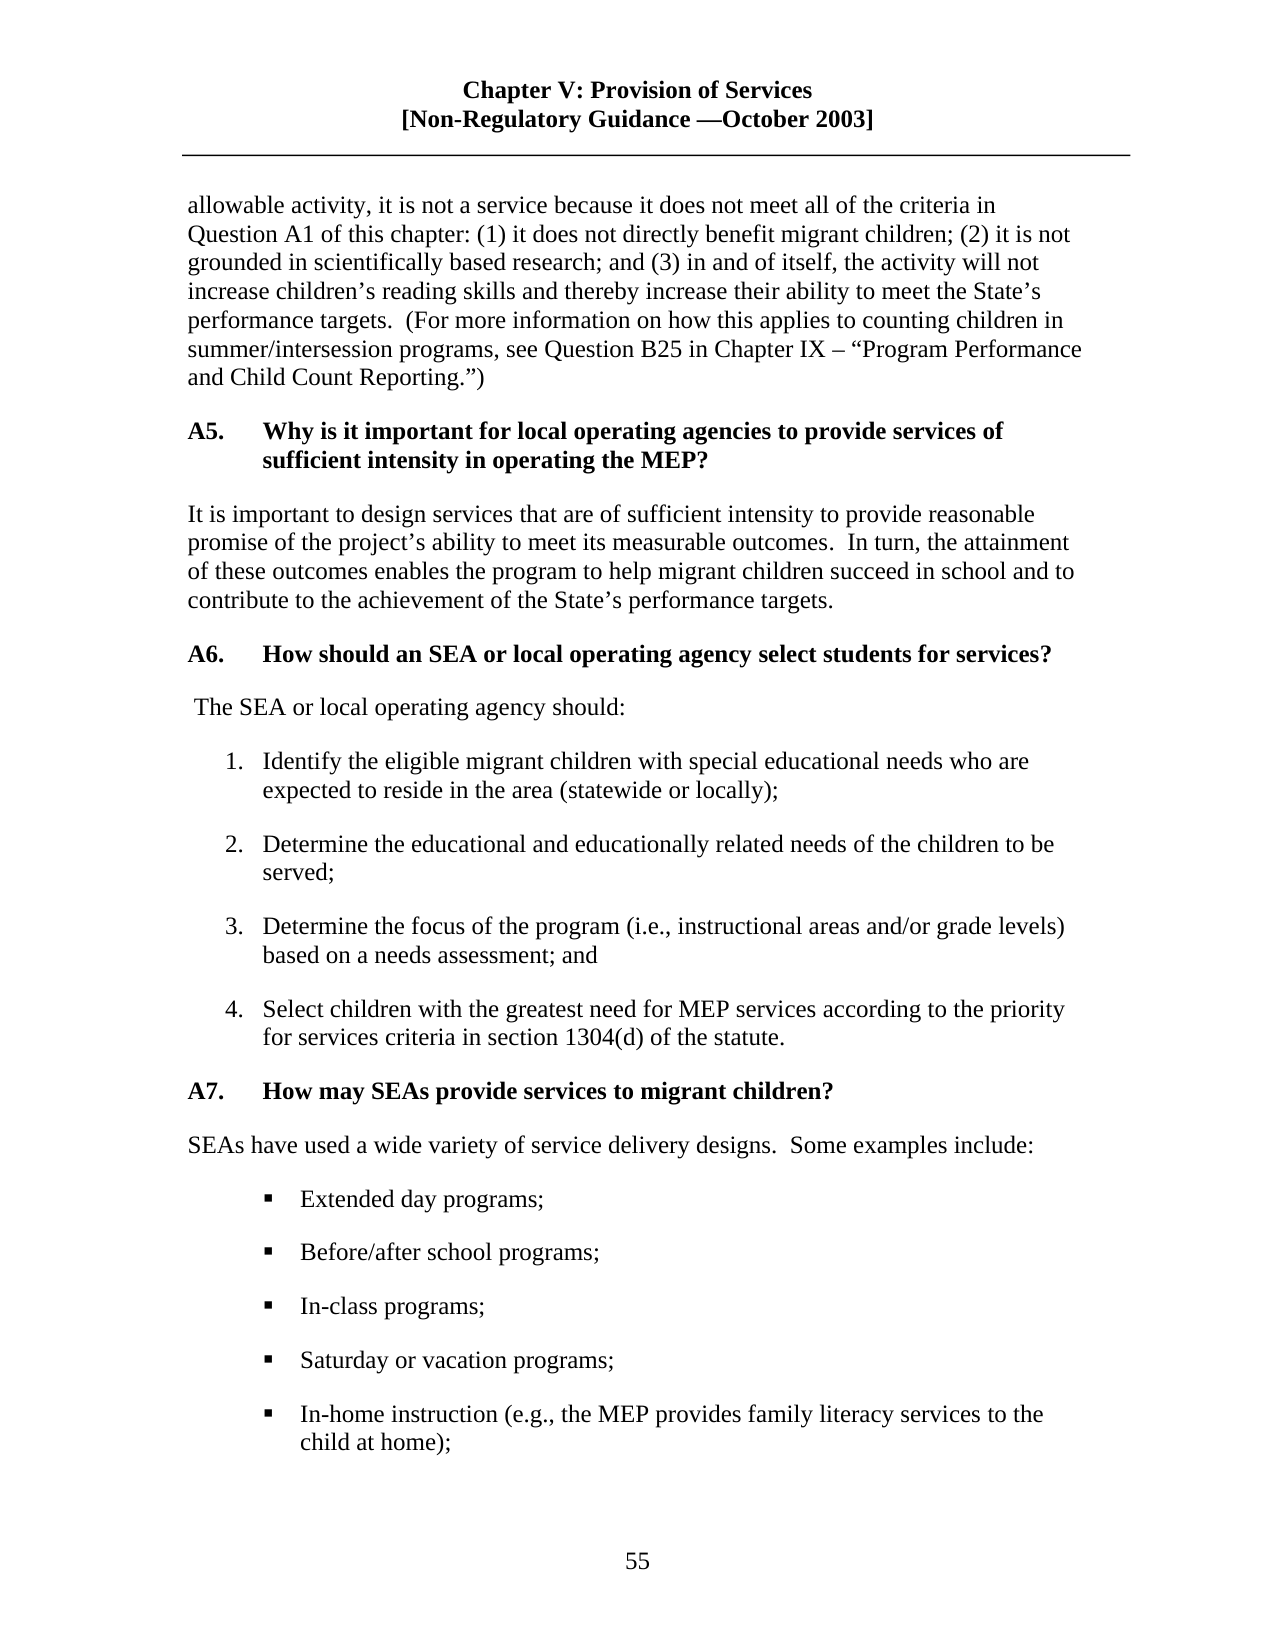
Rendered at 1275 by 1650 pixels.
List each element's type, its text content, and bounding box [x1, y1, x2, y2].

text Extended day programs; [262, 1184, 1087, 1212]
text Before/after school programs; [262, 1237, 1087, 1266]
text The SEA or local operating agency should: [187, 692, 1087, 721]
list Determine the educational and educationally related needs of the children to be served; [225, 829, 1087, 886]
text In-home instruction (e.g., the MEP provides family literacy services to the child at home); [262, 1399, 1087, 1456]
text In-class programs; [262, 1291, 1087, 1320]
list Identify the eligible migrant children with special educational needs who are expected to reside in the area (statewide or locally); [225, 746, 1087, 804]
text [187, 190, 1087, 391]
text It is important to design services that are of sufficient intensity to provide reasonable promise of the project’s ability to meet its measurable outcomes. In turn, the attainment of these outcomes enables the program to help migrant children succeed in school and to contribute to the achievement of the State’s performance targets. [187, 499, 1087, 614]
text SEAs have used a wide variety of service delivery designs. Some examples include: [187, 1130, 1087, 1159]
list Determine the focus of the program (i.e., instructional areas and/or grade levels) based on a needs assessment; and [225, 911, 1087, 969]
subtitle A7. How may SEAs provide services to migrant children? [187, 1076, 1087, 1105]
subtitle A5. Why is it important for local operating agencies to provide services of sufficient intensity in operating the MEP? [187, 416, 1087, 474]
list Select children with the greatest need for MEP services according to the priority for services criteria in section 1304(d) of the statute. [225, 994, 1087, 1051]
subtitle A6. How should an SEA or local operating agency select students for services? [187, 639, 1087, 667]
text Saturday or vacation programs; [262, 1345, 1087, 1374]
